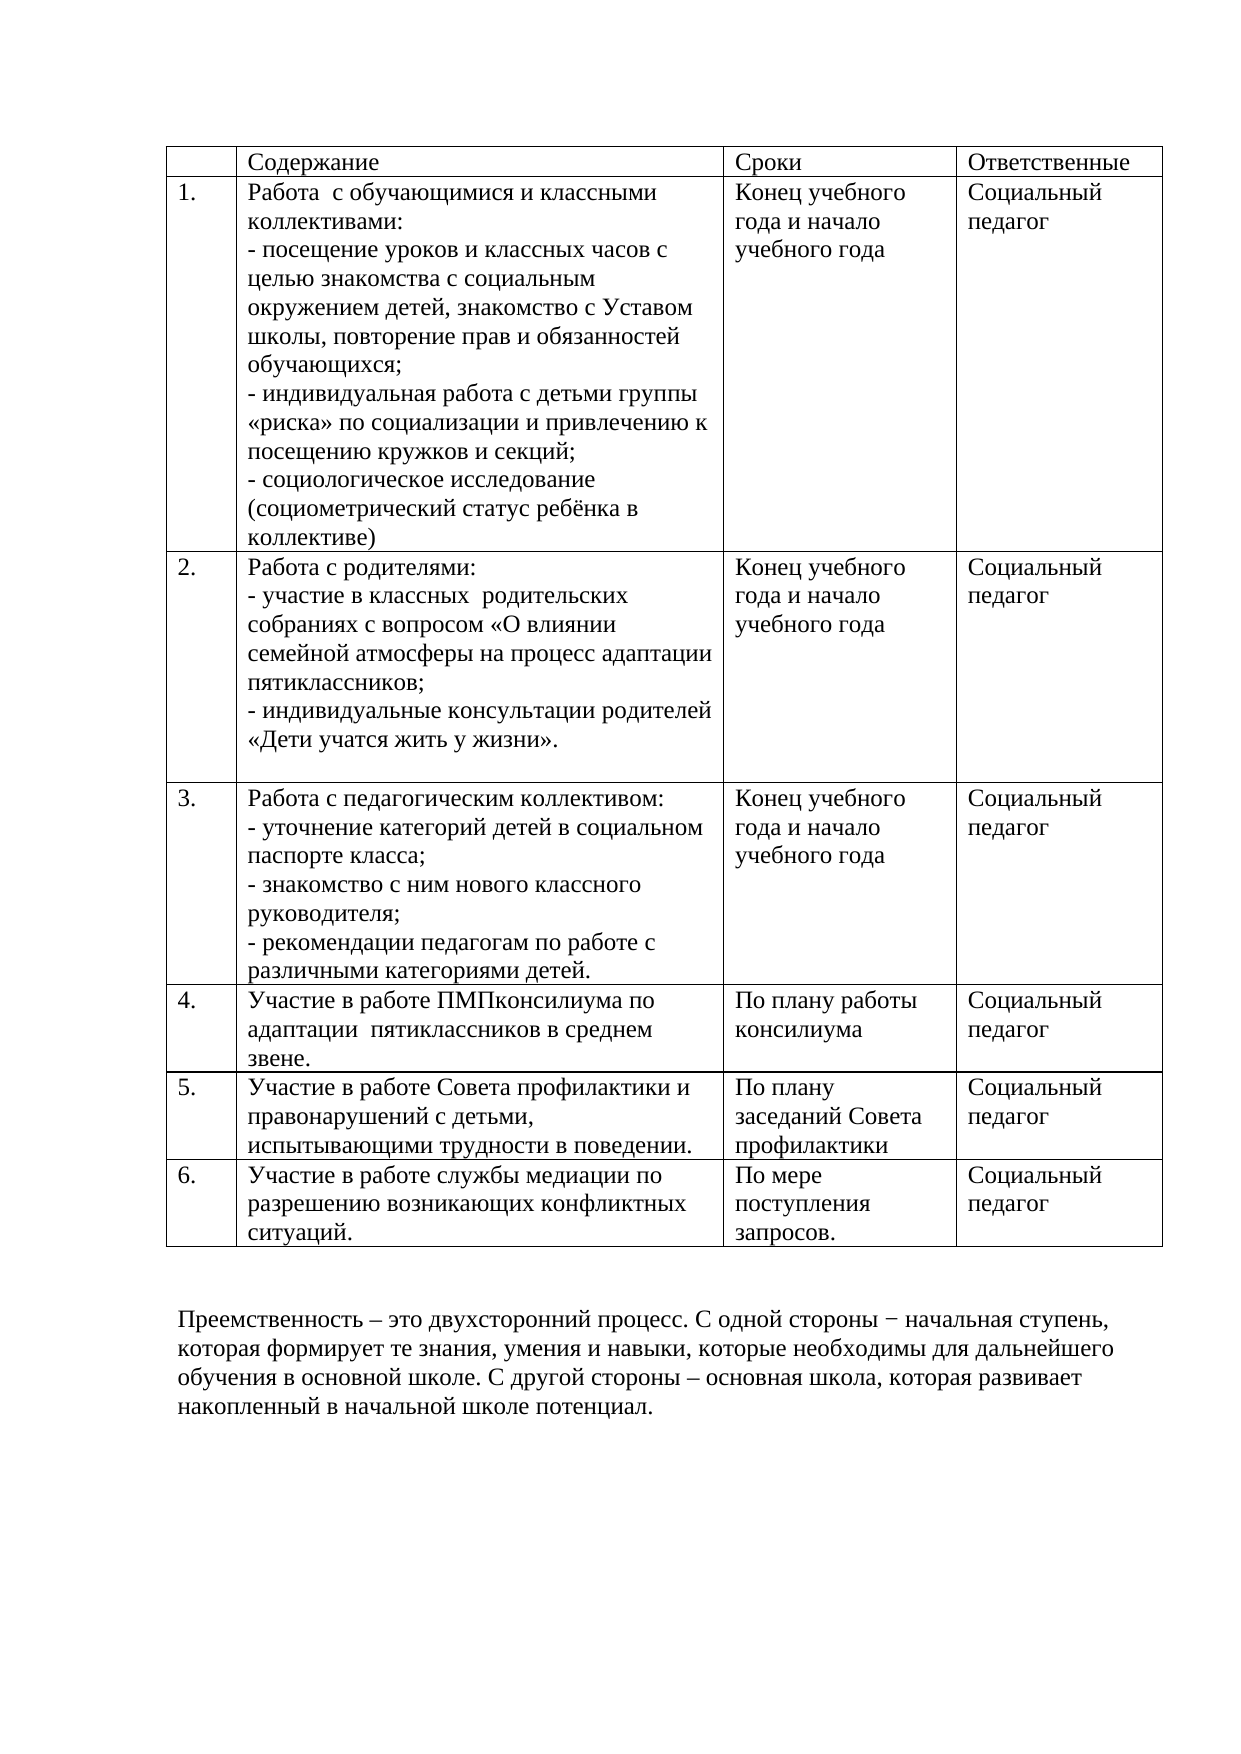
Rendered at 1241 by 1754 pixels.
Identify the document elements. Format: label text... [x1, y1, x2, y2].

table_header Ответственные [957, 147, 1162, 176]
table_cell Конец учебного года и начало учебного года [724, 783, 956, 984]
table_cell Социальный педагог [957, 177, 1162, 551]
table_cell 5. [167, 1073, 236, 1159]
table_cell Участие в работе службы медиации по разрешению возникающих конфликтных ситуаций. [237, 1160, 723, 1246]
table_cell По плану заседаний Совета профилактики [724, 1073, 956, 1159]
table_cell Социальный педагог [957, 552, 1162, 782]
table_header [167, 147, 236, 176]
table_cell Участие в работе ПМПконсилиума по адаптации пятиклассников в среднем звене. [237, 985, 723, 1071]
table_header Содержание [237, 147, 723, 176]
table_cell Социальный педагог [957, 783, 1162, 984]
table_cell Участие в работе Совета профилактики и правонарушений с детьми, испытывающими трудности в поведении. [237, 1073, 723, 1159]
table_cell По мере поступления запросов. [724, 1160, 956, 1246]
table_cell 1. [167, 177, 236, 551]
table_cell Работа с обучающимися и классными коллективами: - посещение уроков и классных часов с целью знакомства с социальным окружением детей, знакомство с Уставом школы, повторение прав и обязанностей обучающихся; - индивидуальная работа с детьми группы «риска» по социализации и привлечению к посещению кружков и секций; - социологическое исследование (социометрический статус ребёнка в коллективе) [237, 177, 723, 551]
table_cell Работа с педагогическим коллективом: - уточнение категорий детей в социальном паспорте класса; - знакомство с ним нового классного руководителя; - рекомендации педагогам по работе с различными категориями детей. [237, 783, 723, 984]
table_cell Конец учебного года и начало учебного года [724, 552, 956, 782]
table_cell 3. [167, 783, 236, 984]
table_cell Конец учебного года и начало учебного года [724, 177, 956, 551]
text Преемственность – это двухсторонний процесс. С одной стороны − начальная ступень, которая формирует те знания, умения и навыки, которые необходимы для дальнейшего обучения в основной школе. С другой стороны – основная школа, которая развивает накопленный в начальной школе потенциал. [177, 1304, 1152, 1419]
table_cell По плану работы консилиума [724, 985, 956, 1071]
table_cell Социальный педагог [957, 1073, 1162, 1159]
table_header Сроки [724, 147, 956, 176]
table_cell Социальный педагог [957, 985, 1162, 1071]
table_cell 4. [167, 985, 236, 1071]
table_cell Работа с родителями: - участие в классных родительских собраниях с вопросом «О влиянии семейной атмосферы на процесс адаптации пятиклассников; - индивидуальные консультации родителей «Дети учатся жить у жизни». [237, 552, 723, 782]
table_cell 2. [167, 552, 236, 782]
table_cell Социальный педагог [957, 1160, 1162, 1246]
table_cell 6. [167, 1160, 236, 1246]
